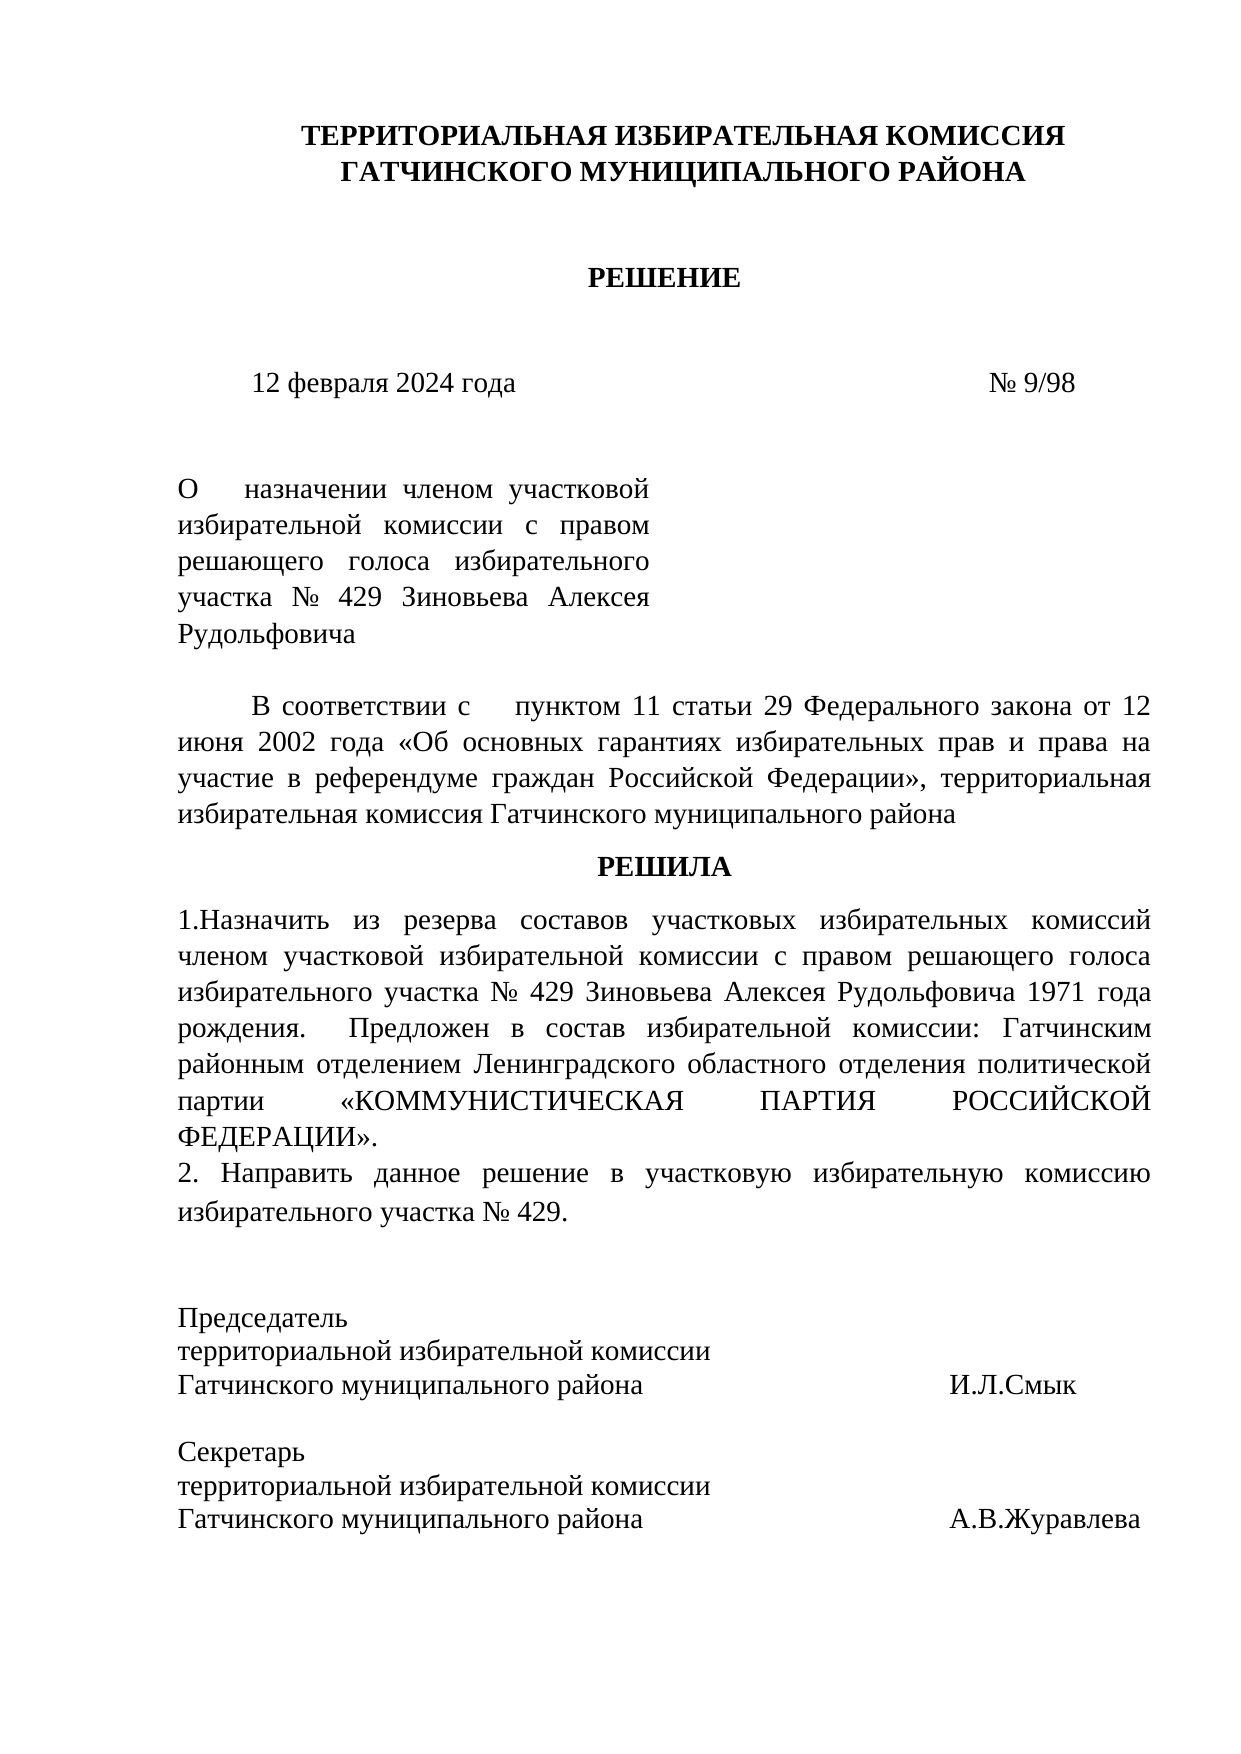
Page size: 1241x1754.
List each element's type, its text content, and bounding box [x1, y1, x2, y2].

text 2. Направить данное решение в участковую избирательную комиссию избирательного участка № 429. [177, 1155, 1152, 1227]
text РЕШЕНИЕ [177, 260, 1152, 293]
text ТЕРРИТОРИАЛЬНАЯ ИЗБИРАТЕЛЬНАЯ КОМИССИЯ ГАТЧИНСКОГО МУНИЦИПАЛЬНОГО РАЙОНА [215, 118, 1152, 188]
text территориальной избирательной комиссии [177, 1333, 1152, 1367]
text Председатель [177, 1300, 1152, 1333]
text В соответствии с пунктом 11 статьи 29 Федерального закона от 12 июня 2002 года «Об основных гарантиях избирательных прав и права на участие в референдуме граждан Российской Федерации», территориальная избирательная комиссия Гатчинского муниципального района [177, 688, 1152, 830]
text 12 февраля 2024 года № 9/98 [177, 366, 1152, 399]
text РЕШИЛА [177, 849, 1152, 883]
text Секретарь [177, 1434, 1152, 1468]
text территориальной избирательной комиссии [177, 1468, 1152, 1501]
text 1.Назначить из резерва составов участковых избирательных комиссий членом участковой избирательной комиссии с правом решающего голоса избирательного участка № 429 Зиновьева Алексея Рудольфовича 1971 года рождения. Предложен в состав избирательной комиссии: Гатчинским районным отделением Ленинградского областного отделения политической партии «КОММУНИСТИЧЕСКАЯ ПАРТИЯ РОССИЙСКОЙ ФЕДЕРАЦИИ». [177, 902, 1152, 1152]
text О назначении членом участковой избирательной комиссии с правом решающего голоса избирательного участка № 429 Зиновьева Алексея Рудольфовича [177, 471, 650, 649]
text Гатчинского муниципального района И.Л.Смык [177, 1367, 1152, 1401]
text Гатчинского муниципального района А.В.Журавлева [177, 1501, 1152, 1535]
